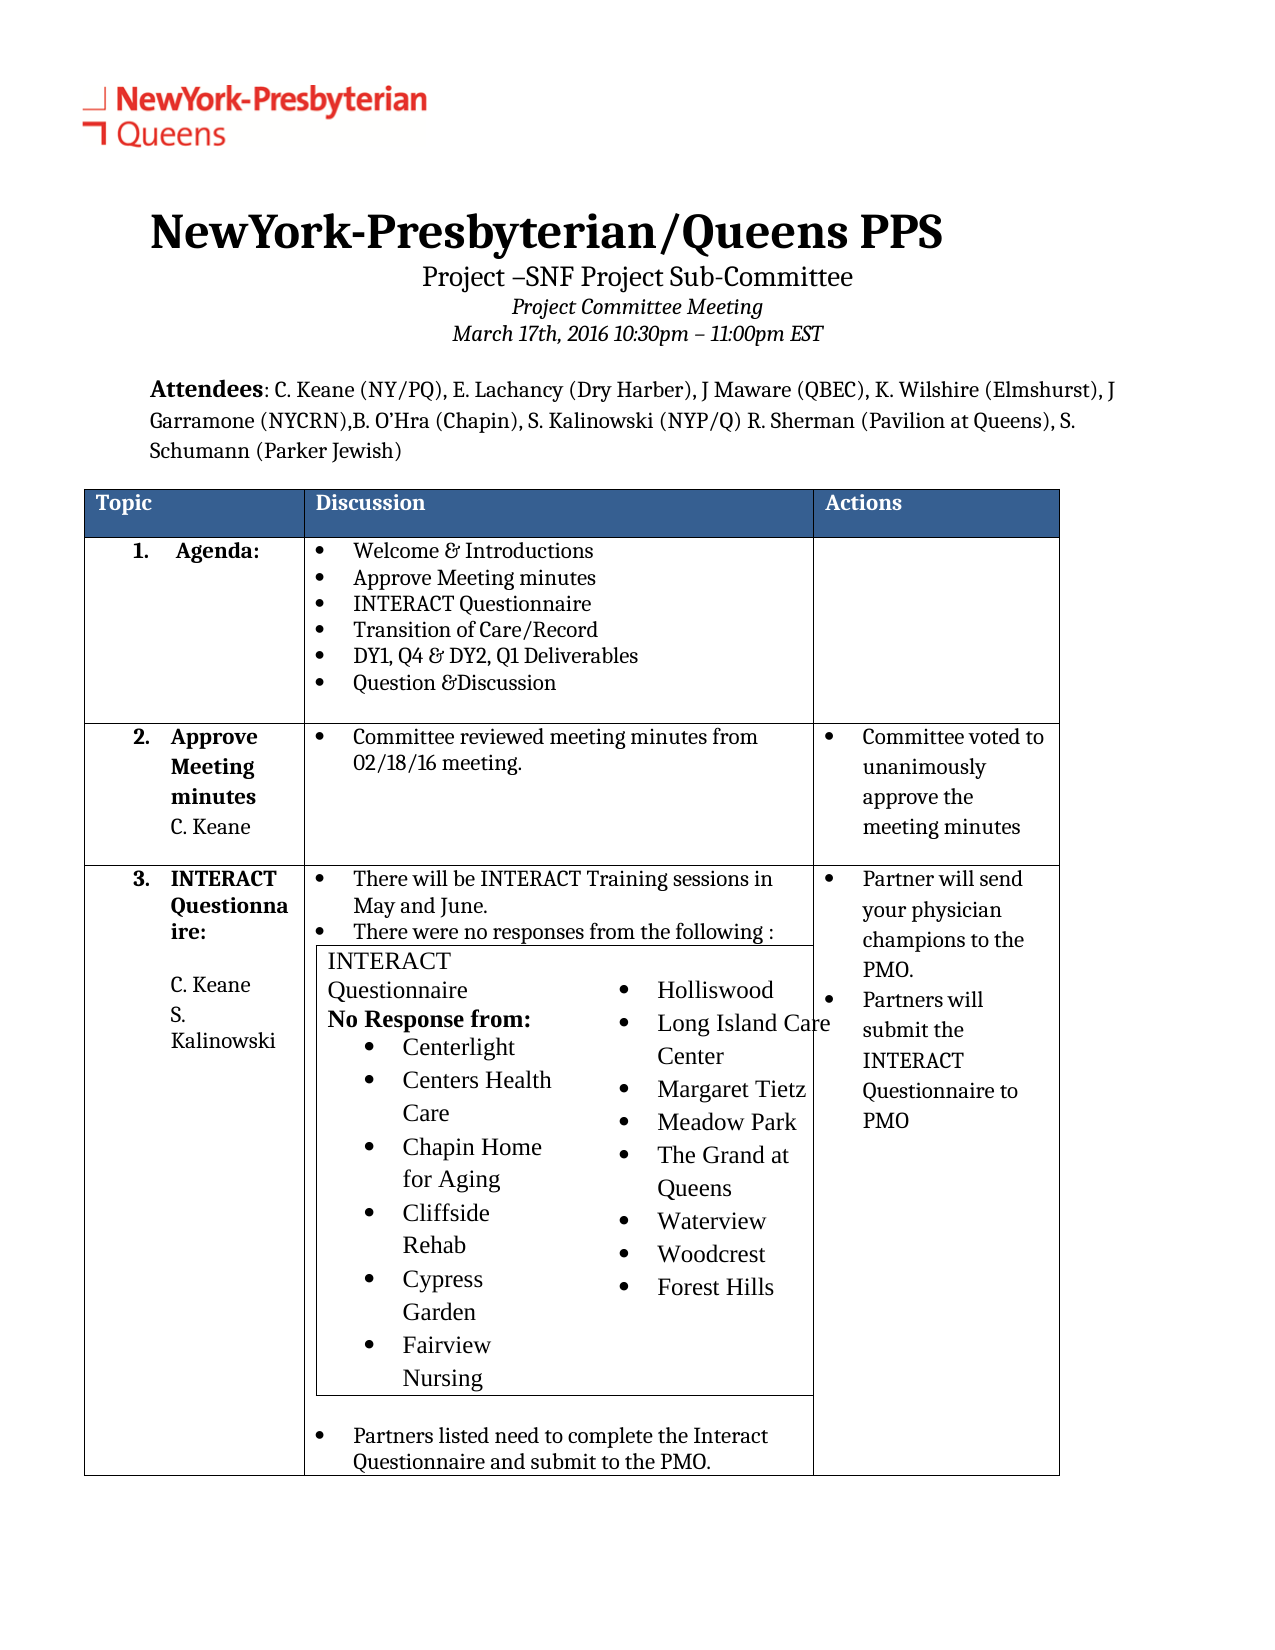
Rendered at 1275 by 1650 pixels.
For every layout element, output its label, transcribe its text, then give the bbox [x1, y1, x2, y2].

text NewYork-Presbyterian/Queens PPS [150, 203, 1125, 261]
text Project –SNF Project Sub-Committee [150, 261, 1125, 294]
table_cell Approve Meeting minutes C. Keane [85, 724, 304, 865]
table_header Topic [85, 490, 304, 537]
table_cell Committee voted to unanimously approve the meeting minutes [814, 724, 1059, 865]
text Attendees: C. Keane (NY/PQ), E. Lachancy (Dry Harber), J Maware (QBEC), K. Wilshire (Elmshurst), J Garramone (NYCRN),B. O’Hra (Chapin), S. Kalinowski (NYP/Q) R. Sherman (Pavilion at Queens), S. Schumann (Parker Jewish) [150, 375, 1125, 464]
table_header Discussion [305, 490, 813, 537]
picture [82, 85, 494, 160]
table_cell Welcome & Introductions Approve Meeting minutes INTERACT Questionnaire Transition of Care/Record DY1, Q4 & DY2, Q1 Deliverables Question &Discussion [305, 538, 813, 722]
table_header Actions [814, 490, 1059, 537]
text Project Committee Meeting [150, 294, 1125, 320]
table_cell There will be INTERACT Training sessions in May and June. There were no responses from the following : Partners listed need to complete the Interact Questionnaire and submit to the PMO. [305, 866, 813, 1475]
table_cell [814, 538, 1059, 722]
table_cell Committee reviewed meeting minutes from 02/18/16 meeting. [305, 724, 813, 865]
text March 17th, 2016 10:30pm – 11:00pm EST [150, 320, 1125, 347]
table_cell Partner will send your physician champions to the PMO. Partners will submit the INTERACT Questionnaire to PMO [814, 866, 1059, 1475]
table_cell INTERACT Questionnaire: C. Keane S. Kalinowski [85, 866, 304, 1475]
table_cell Agenda: [85, 538, 304, 722]
